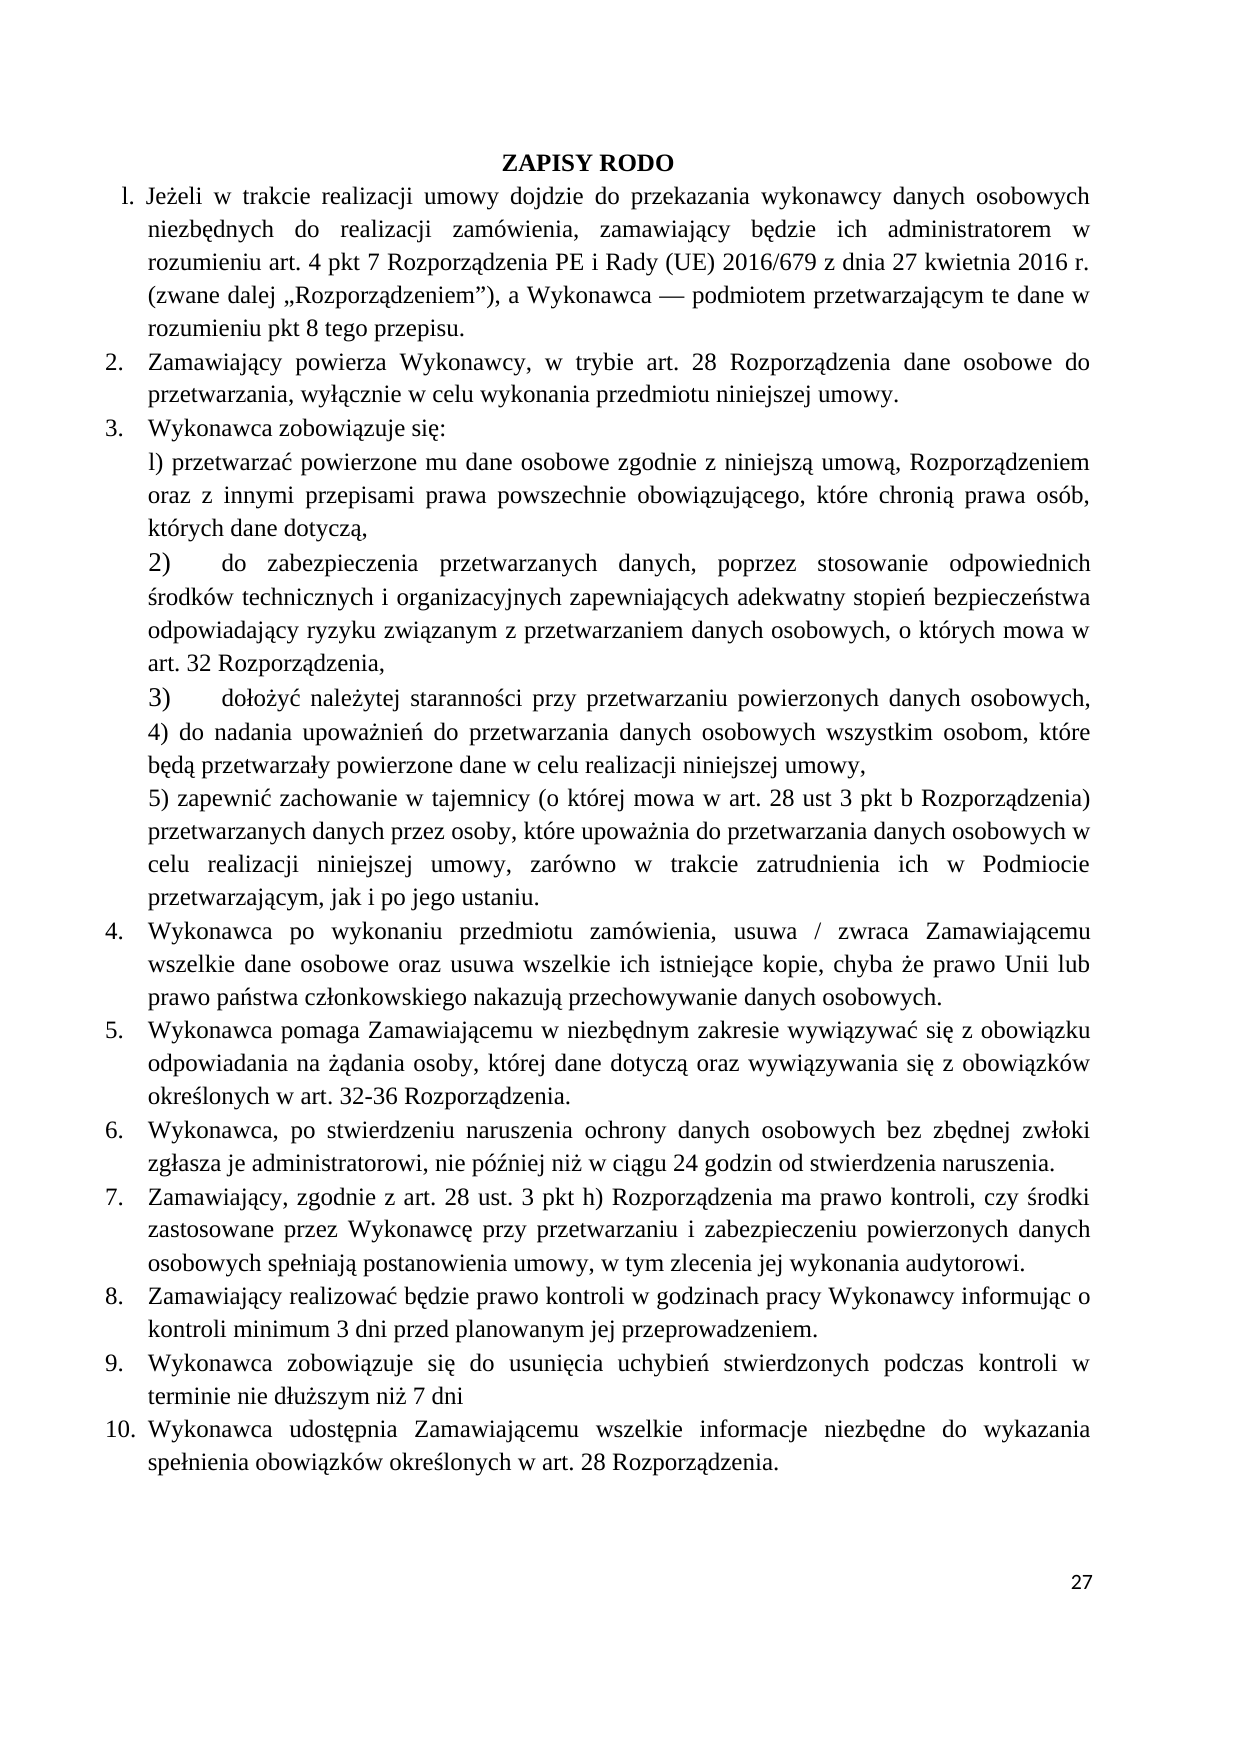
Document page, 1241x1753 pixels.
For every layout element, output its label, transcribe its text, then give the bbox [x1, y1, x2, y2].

subtitle ZAPISY RODO [166, 148, 1009, 176]
text l. Jeżeli w trakcie realizacji umowy dojdzie do przekazania wykonawcy danych osobowych niezbędnych do realizacji zamówienia, zamawiający będzie ich administratorem w rozumieniu art. 4 pkt 7 Rozporządzenia PE i Rady (UE) 2016/679 z dnia 27 kwietnia 2016 r. (zwane dalej „Rozporządzeniem”), a Wykonawca — podmiotem przetwarzającym te dane w rozumieniu pkt 8 tego przepisu. [121, 181, 1091, 342]
list Wykonawca pomaga Zamawiającemu w niezbędnym zakresie wywiązywać się z obowiązku odpowiadania na żądania osoby, której dane dotyczą oraz wywiązywania się z obowiązków określonych w art. 32-36 Rozporządzenia. [105, 1015, 1091, 1110]
list Wykonawca zobowiązuje się: [105, 413, 1091, 442]
list Zamawiający, zgodnie z art. 28 ust. 3 pkt h) Rozporządzenia ma prawo kontroli, czy środki zastosowane przez Wykonawcę przy przetwarzaniu i zabezpieczeniu powierzonych danych osobowych spełniają postanowienia umowy, w tym zlecenia jej wykonania audytorowi. [105, 1182, 1091, 1276]
text 5) zapewnić zachowanie w tajemnicy (o której mowa w art. 28 ust 3 pkt b Rozporządzenia) przetwarzanych danych przez osoby, które upoważnia do przetwarzania danych osobowych w celu realizacji niniejszej umowy, zarówno w trakcie zatrudnienia ich w Podmiocie przetwarzającym, jak i po jego ustaniu. [148, 783, 1091, 911]
list Wykonawca udostępnia Zamawiającemu wszelkie informacje niezbędne do wykazania spełnienia obowiązków określonych w art. 28 Rozporządzenia. [105, 1414, 1091, 1476]
list Zamawiający powierza Wykonawcy, w trybie art. 28 Rozporządzenia dane osobowe do przetwarzania, wyłącznie w celu wykonania przedmiotu niniejszej umowy. [105, 347, 1091, 408]
list Wykonawca, po stwierdzeniu naruszenia ochrony danych osobowych bez zbędnej zwłoki zgłasza je administratorowi, nie później niż w ciągu 24 godzin od stwierdzenia naruszenia. [105, 1115, 1091, 1177]
list Wykonawca po wykonaniu przedmiotu zamówienia, usuwa / zwraca Zamawiającemu wszelkie dane osobowe oraz usuwa wszelkie ich istniejące kopie, chyba że prawo Unii lub prawo państwa członkowskiego nakazują przechowywanie danych osobowych. [105, 916, 1091, 1011]
list dołożyć należytej staranności przy przetwarzaniu powierzonych danych osobowych, 4) do nadania upoważnień do przetwarzania danych osobowych wszystkim osobom, które będą przetwarzały powierzone dane w celu realizacji niniejszej umowy, [148, 681, 1091, 778]
list do zabezpieczenia przetwarzanych danych, poprzez stosowanie odpowiednich środków technicznych i organizacyjnych zapewniających adekwatny stopień bezpieczeństwa odpowiadający ryzyku związanym z przetwarzaniem danych osobowych, o których mowa w art. 32 Rozporządzenia, [148, 546, 1091, 676]
text l) przetwarzać powierzone mu dane osobowe zgodnie z niniejszą umową, Rozporządzeniem oraz z innymi przepisami prawa powszechnie obowiązującego, które chronią prawa osób, których dane dotyczą, [148, 447, 1091, 541]
list Wykonawca zobowiązuje się do usunięcia uchybień stwierdzonych podczas kontroli w terminie nie dłuższym niż 7 dni [105, 1348, 1091, 1409]
list Zamawiający realizować będzie prawo kontroli w godzinach pracy Wykonawcy informując o kontroli minimum 3 dni przed planowanym jej przeprowadzeniem. [105, 1281, 1091, 1343]
